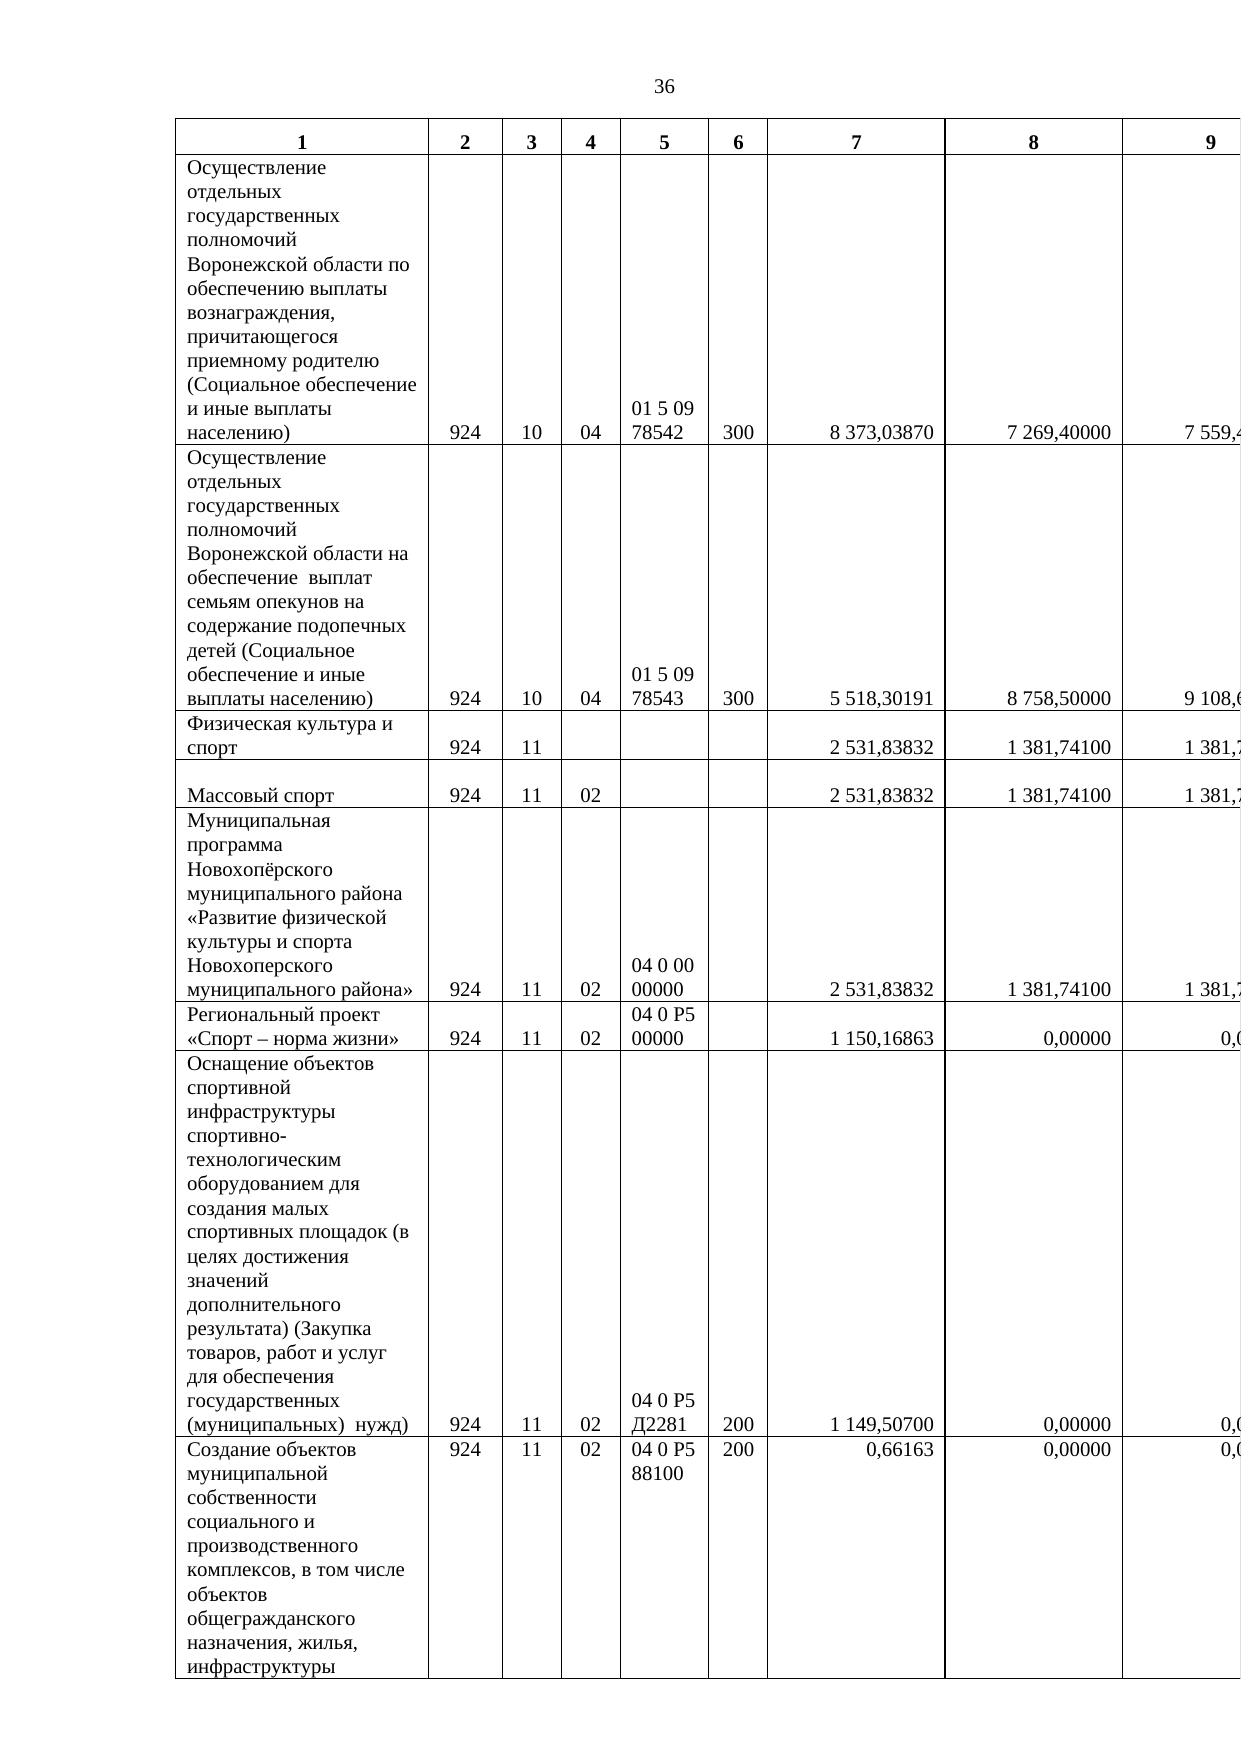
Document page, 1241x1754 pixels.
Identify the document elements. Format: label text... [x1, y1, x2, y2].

table_cell 7 269,40000 [946, 155, 1122, 444]
table_header 4 [562, 119, 620, 154]
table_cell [176, 1437, 428, 1678]
table_cell 04 0 P5 00000 [621, 1002, 708, 1050]
table_cell Муниципальная программа Новохопёрского муниципального района «Развитие физической культуры и спорта Новохоперского муниципального района» [176, 808, 428, 1001]
table_cell 9 108,60000 [1123, 445, 1240, 710]
table_cell 02 [562, 760, 620, 807]
table_cell [621, 760, 708, 807]
table_cell 04 0 P5 88100 [621, 1437, 708, 1678]
table_cell 1 150,16863 [768, 1002, 944, 1050]
table_header 2 [429, 119, 502, 154]
table_cell 1 381,74100 [946, 808, 1122, 1001]
table_cell 2 531,83832 [768, 760, 944, 807]
table_cell 300 [709, 445, 767, 710]
table_cell 1 381,74100 [1123, 760, 1240, 807]
table_header 7 [768, 119, 944, 154]
table_cell 924 [429, 711, 502, 759]
table_cell Региональный проект «Спорт – норма жизни» [176, 1002, 428, 1050]
table_cell 8 373,03870 [768, 155, 944, 444]
table_cell 1 149,50700 [768, 1051, 944, 1436]
table_cell 2 531,83832 [768, 711, 944, 759]
table_header 3 [503, 119, 561, 154]
table_cell 0,00000 [1123, 1437, 1240, 1678]
table_cell 1 381,74100 [946, 711, 1122, 759]
table_cell Осуществление отдельных государственных полномочий Воронежской области на обеспечение выплат семьям опекунов на содержание подопечных детей (Социальное обеспечение и иные выплаты населению) [176, 445, 428, 710]
table_cell 11 [503, 1002, 561, 1050]
table_cell 10 [503, 155, 561, 444]
table_cell 11 [503, 760, 561, 807]
table_cell 0,00000 [946, 1437, 1122, 1678]
table_cell 1 381,74100 [946, 760, 1122, 807]
table_cell 1 381,74100 [1123, 711, 1240, 759]
table_cell Массовый спорт [176, 760, 428, 807]
table_cell [562, 711, 620, 759]
table_cell 924 [429, 1002, 502, 1050]
table_cell 0,66163 [768, 1437, 944, 1678]
table_cell [709, 711, 767, 759]
table_cell 02 [562, 1437, 620, 1678]
table_cell 04 0 P5 Д2281 [621, 1051, 708, 1436]
table_cell Оснащение объектов спортивной инфраструктуры спортивно-технологическим оборудованием для создания малых спортивных площадок (в целях достижения значений дополнительного результата) (Закупка товаров, работ и услуг для обеспечения государственных (муниципальных) нужд) [176, 1051, 428, 1436]
table_cell 01 5 09 78543 [621, 445, 708, 710]
table_header 8 [946, 119, 1122, 154]
table_cell 04 0 00 00000 [621, 808, 708, 1001]
table_cell 02 [562, 1051, 620, 1436]
table_cell 02 [562, 1002, 620, 1050]
table_cell 924 [429, 1051, 502, 1436]
table_cell 924 [429, 808, 502, 1001]
table_cell 5 518,30191 [768, 445, 944, 710]
table_cell 10 [503, 445, 561, 710]
table_cell 11 [503, 1051, 561, 1436]
table_header 5 [621, 119, 708, 154]
table_cell 04 [562, 155, 620, 444]
table_cell 0,00000 [946, 1051, 1122, 1436]
table_cell 01 5 09 78542 [621, 155, 708, 444]
table_cell 200 [709, 1437, 767, 1678]
table_cell 300 [709, 155, 767, 444]
table_cell 0,00000 [1123, 1002, 1240, 1050]
table_header 9 [1123, 119, 1240, 154]
table_cell 8 758,50000 [946, 445, 1122, 710]
table_cell 7 559,40000 [1123, 155, 1240, 444]
table_cell 924 [429, 155, 502, 444]
table_cell [709, 760, 767, 807]
table_header 1 [176, 119, 428, 154]
table_cell Физическая культура и спорт [176, 711, 428, 759]
table_cell [709, 808, 767, 1001]
table_cell 11 [503, 711, 561, 759]
table_cell 924 [429, 760, 502, 807]
table_cell 11 [503, 808, 561, 1001]
table_cell 200 [709, 1051, 767, 1436]
table_cell 0,00000 [1123, 1051, 1240, 1436]
table_cell 1 381,74100 [1123, 808, 1240, 1001]
table_cell 2 531,83832 [768, 808, 944, 1001]
table_cell 924 [429, 445, 502, 710]
table_header 6 [709, 119, 767, 154]
table_cell 11 [503, 1437, 561, 1678]
table_cell 0,00000 [946, 1002, 1122, 1050]
table_cell Осуществление отдельных государственных полномочий Воронежской области по обеспечению выплаты вознаграждения, причитающегося приемному родителю (Социальное обеспечение и иные выплаты населению) [176, 155, 428, 444]
table_cell [621, 711, 708, 759]
table_cell [709, 1002, 767, 1050]
table_cell 02 [562, 808, 620, 1001]
table_cell 924 [429, 1437, 502, 1678]
table_cell 04 [562, 445, 620, 710]
